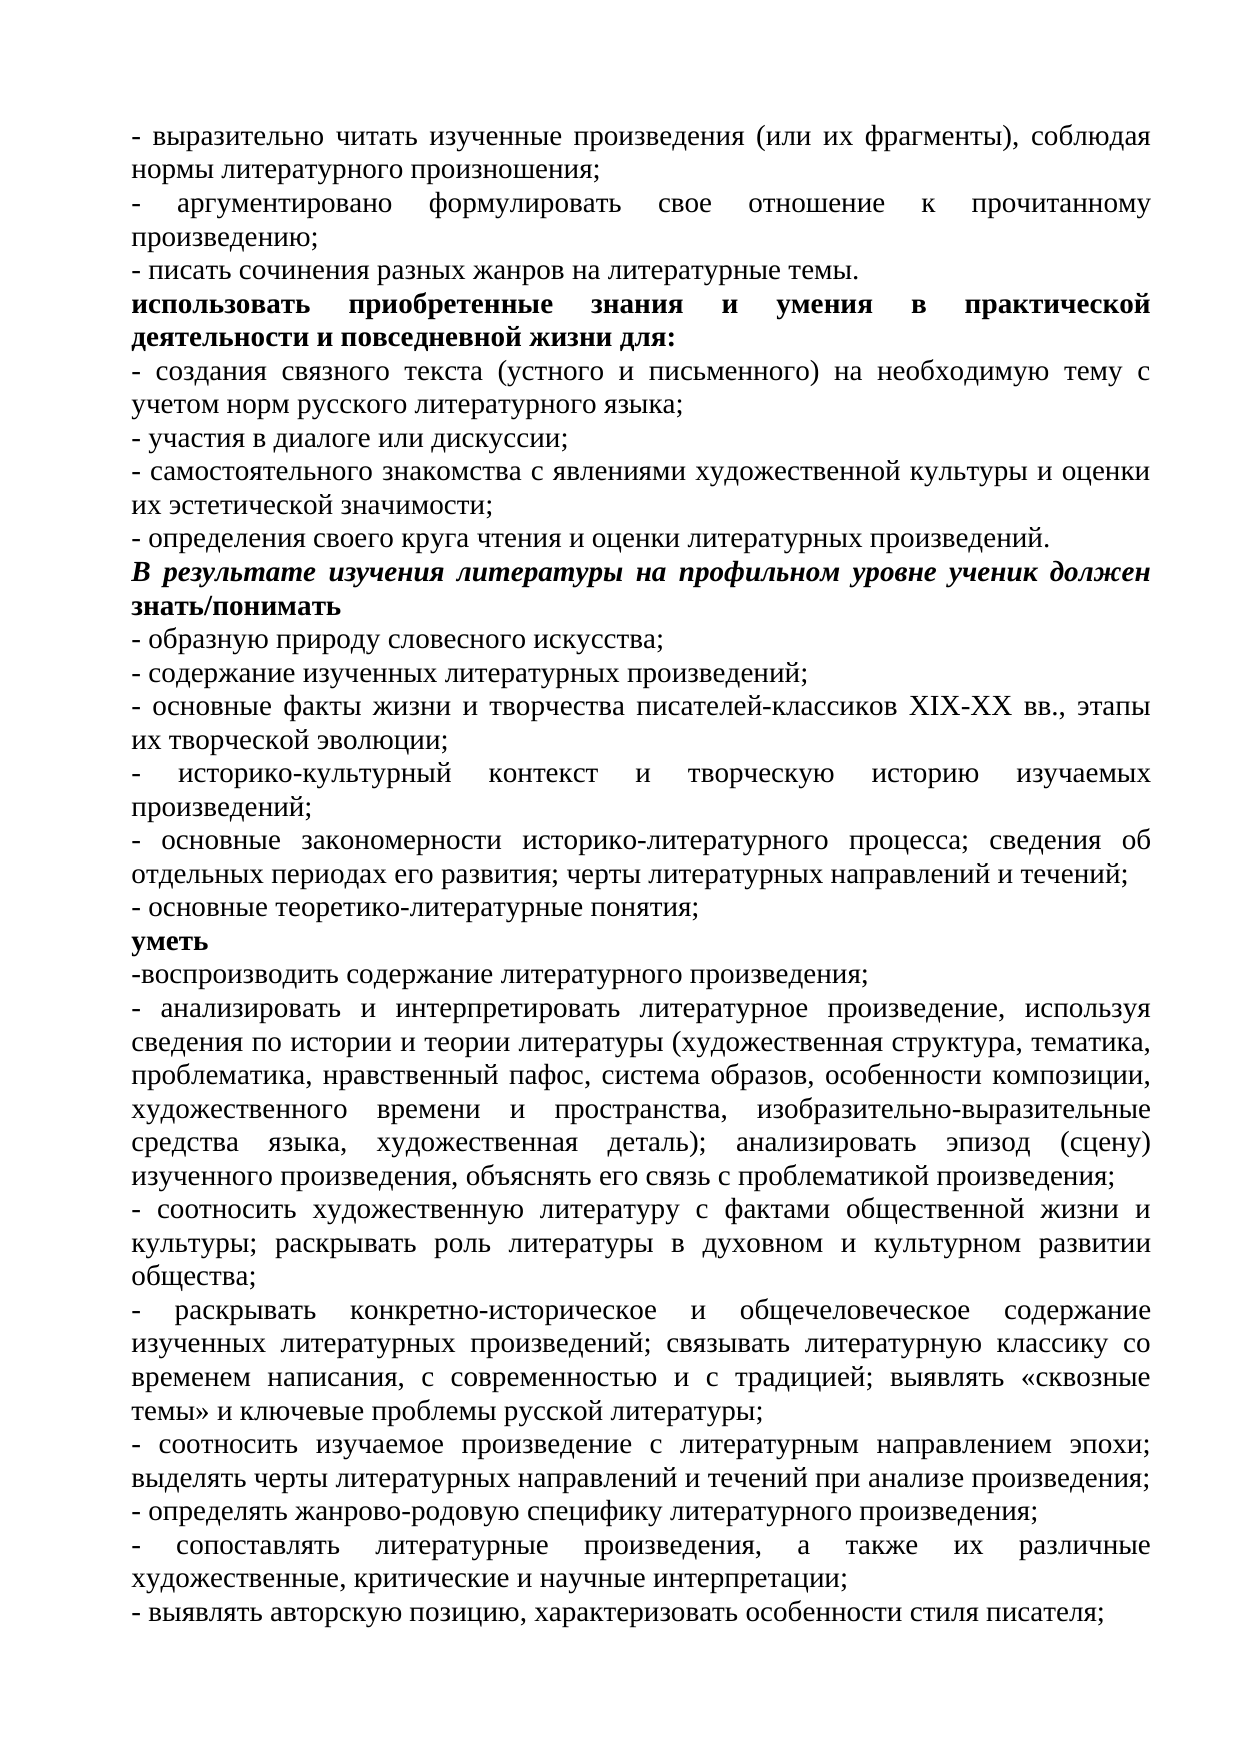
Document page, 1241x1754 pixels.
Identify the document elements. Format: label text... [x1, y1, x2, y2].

text использовать приобретенные знания и умения в практической деятельности и повседневной жизни для: [131, 286, 1152, 353]
text - писать сочинения разных жанров на литературные темы. [131, 252, 1152, 286]
text - выявлять авторскую позицию, характеризовать особенности стиля писателя; [131, 1594, 1152, 1627]
text - соотносить художественную литературу с фактами общественной жизни и культуры; раскрывать роль литературы в духовном и культурном развитии общества; [131, 1191, 1152, 1292]
text - выразительно читать изученные произведения (или их фрагменты), соблюдая нормы литературного произношения; [131, 118, 1152, 185]
text - основные закономерности историко-литературного процесса; сведения об отдельных периодах его развития; черты литературных направлений и течений; [131, 822, 1152, 889]
text - определять жанрово-родовую специфику литературного произведения; [131, 1493, 1152, 1527]
text - основные факты жизни и творчества писателей-классиков XIX-XX вв., этапы их творческой эволюции; [131, 688, 1152, 755]
text - сопоставлять литературные произведения, а также их различные художественные, критические и научные интерпретации; [131, 1527, 1152, 1594]
text - самостоятельного знакомства с явлениями художественной культуры и оценки их эстетической значимости; [131, 453, 1152, 521]
text В результате изучения литературы на профильном уровне ученик должен знать/понимать [131, 554, 1152, 621]
text - образную природу словесного искусства; [131, 621, 1152, 655]
text -воспроизводить содержание литературного произведения; [131, 957, 1152, 990]
text - анализировать и интерпретировать литературное произведение, используя сведения по истории и теории литературы (художественная структура, тематика, проблематика, нравственный пафос, система образов, особенности композиции, художественного времени и пространства, изобразительно-выразительные средства языка, художественная деталь); анализировать эпизод (сцену) изученного произведения, объяснять его связь с проблематикой произведения; [131, 990, 1152, 1191]
text - раскрывать конкретно-историческое и общечеловеческое содержание изученных литературных произведений; связывать литературную классику со временем написания, с современностью и с традицией; выявлять «сквозные темы» и ключевые проблемы русской литературы; [131, 1292, 1152, 1426]
text уметь [131, 923, 1152, 957]
text - участия в диалоге или дискуссии; [131, 420, 1152, 453]
text - основные теоретико-литературные понятия; [131, 889, 1152, 923]
text - определения своего круга чтения и оценки литературных произведений. [131, 521, 1152, 554]
text - аргументировано формулировать свое отношение к прочитанному произведению; [131, 185, 1152, 252]
text - содержание изученных литературных произведений; [131, 655, 1152, 688]
text - историко-культурный контекст и творческую историю изучаемых произведений; [131, 755, 1152, 822]
text - создания связного текста (устного и письменного) на необходимую тему с учетом норм русского литературного языка; [131, 353, 1152, 420]
text - соотносить изучаемое произведение с литературным направлением эпохи; выделять черты литературных направлений и течений при анализе произведения; [131, 1426, 1152, 1493]
